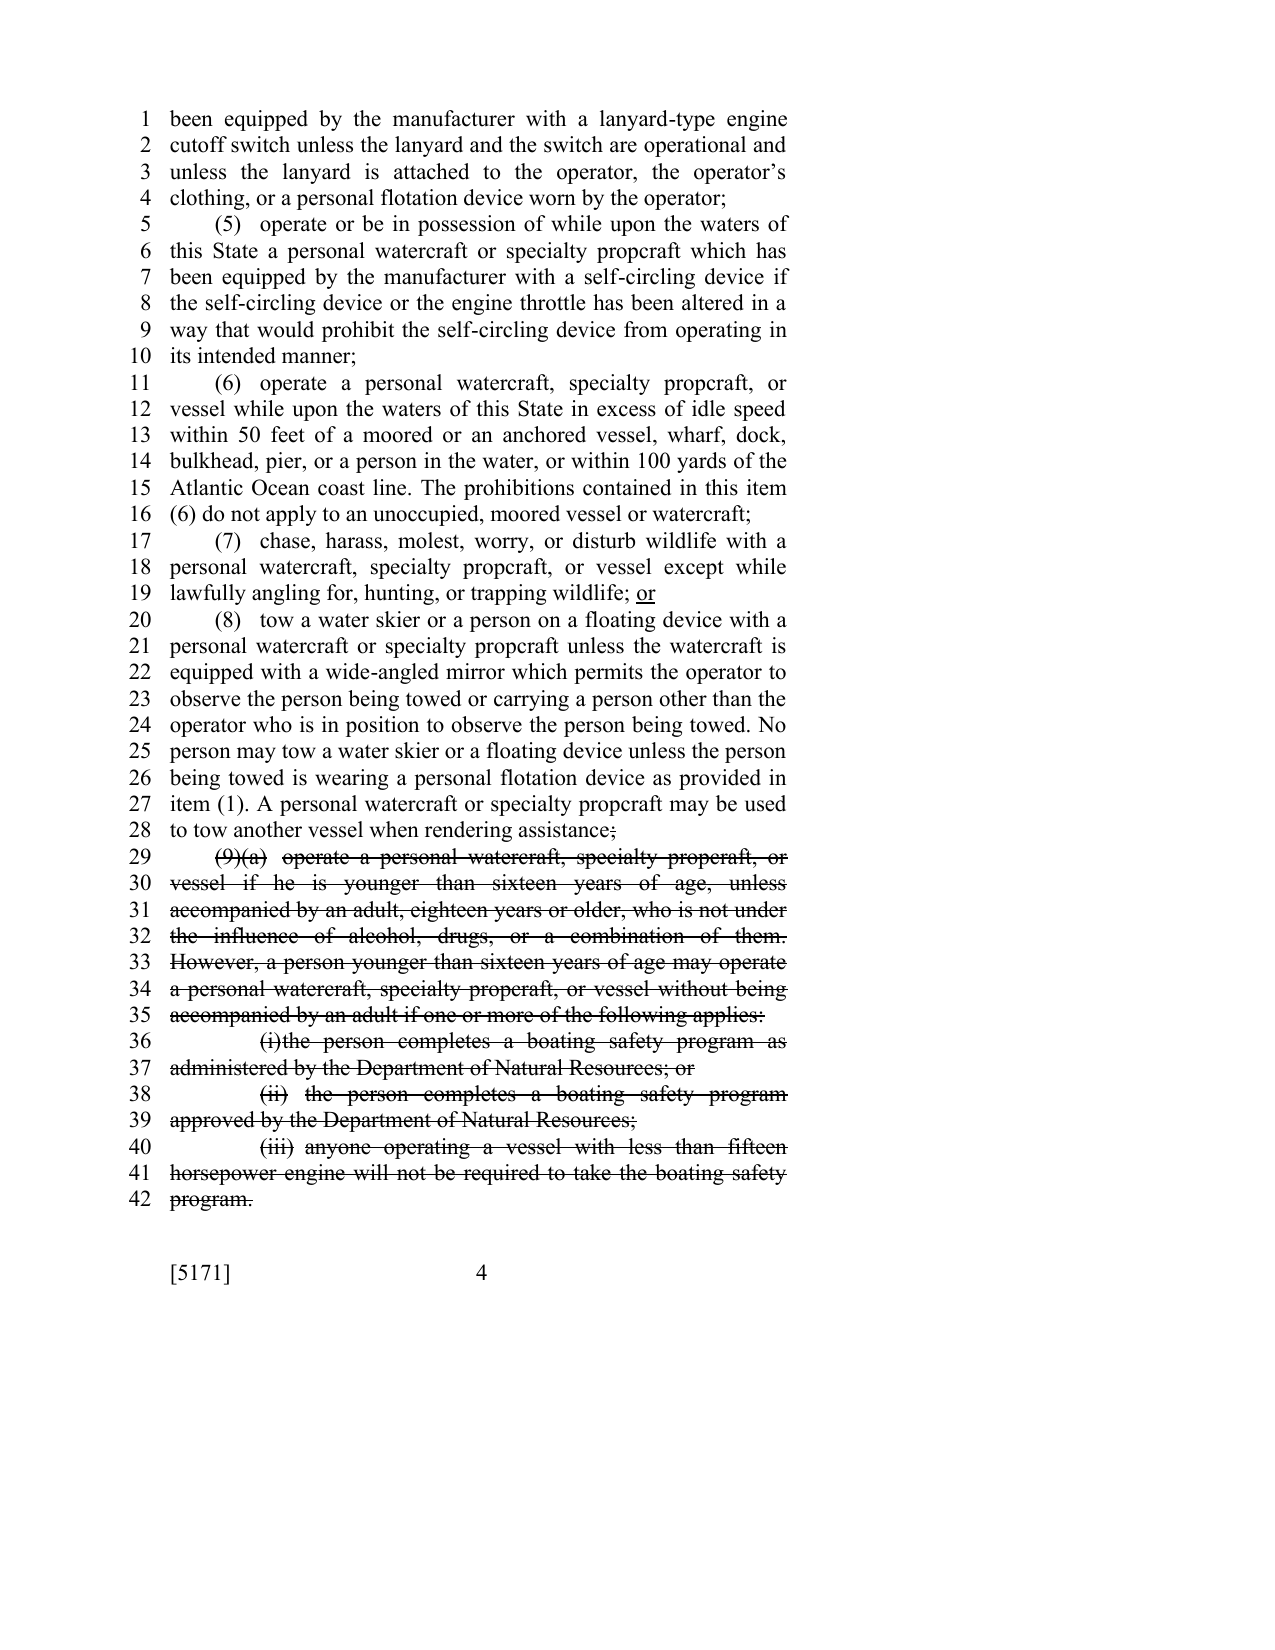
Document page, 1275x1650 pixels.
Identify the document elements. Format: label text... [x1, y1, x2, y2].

text (iii) anyone operating a vessel with less than fifteen horsepower engine will not be required to take the boating safety program. [169, 1133, 787, 1174]
text (7) chase, harass, molest, worry, or disturb wildlife with a personal watercraft, specialty propcraft, or vessel except while lawfully angling for, hunting, or trapping wildlife; or [169, 527, 787, 606]
text (5) operate or be in possession of while upon the waters of this State a personal watercraft or specialty propcraft which has been equipped by the manufacturer with a self-circling device if the self-circling device or the engine throttle has been altered in a way that would prohibit the self-circling device from operating in its intended manner; [169, 210, 787, 368]
text (i) the person completes a boating safety program as administered by the Department of Natural Resources; or [169, 1027, 787, 1080]
text (8) tow a water skier or a person on a floating device with a personal watercraft or specialty propcraft unless the watercraft is equipped with a wide-angled mirror which permits the operator to observe the person being towed or carrying a person other than the operator who is in position to observe the person being towed. No person may tow a water skier or a floating device unless the person being towed is wearing a personal flotation device as provided in item (1). A personal watercraft or specialty propcraft may be used to tow another vessel when rendering assistance; [169, 606, 787, 843]
text (iii) anyone operating a vessel with less than fifteen horsepower engine will not be required to take the boating safety program. [169, 1175, 787, 1212]
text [169, 105, 787, 210]
text (6) operate a personal watercraft, specialty propcraft, or vessel while upon the waters of this State in excess of idle speed within 50 feet of a moored or an anchored vessel, wharf, dock, bulkhead, pier, or a person in the water, or within 100 yards of the Atlantic Ocean coast line. The prohibitions contained in this item (6) do not apply to an unoccupied, moored vessel or watercraft; [169, 368, 787, 527]
text (ii) the person completes a boating safety program approved by the Department of Natural Resources; [169, 1080, 787, 1133]
